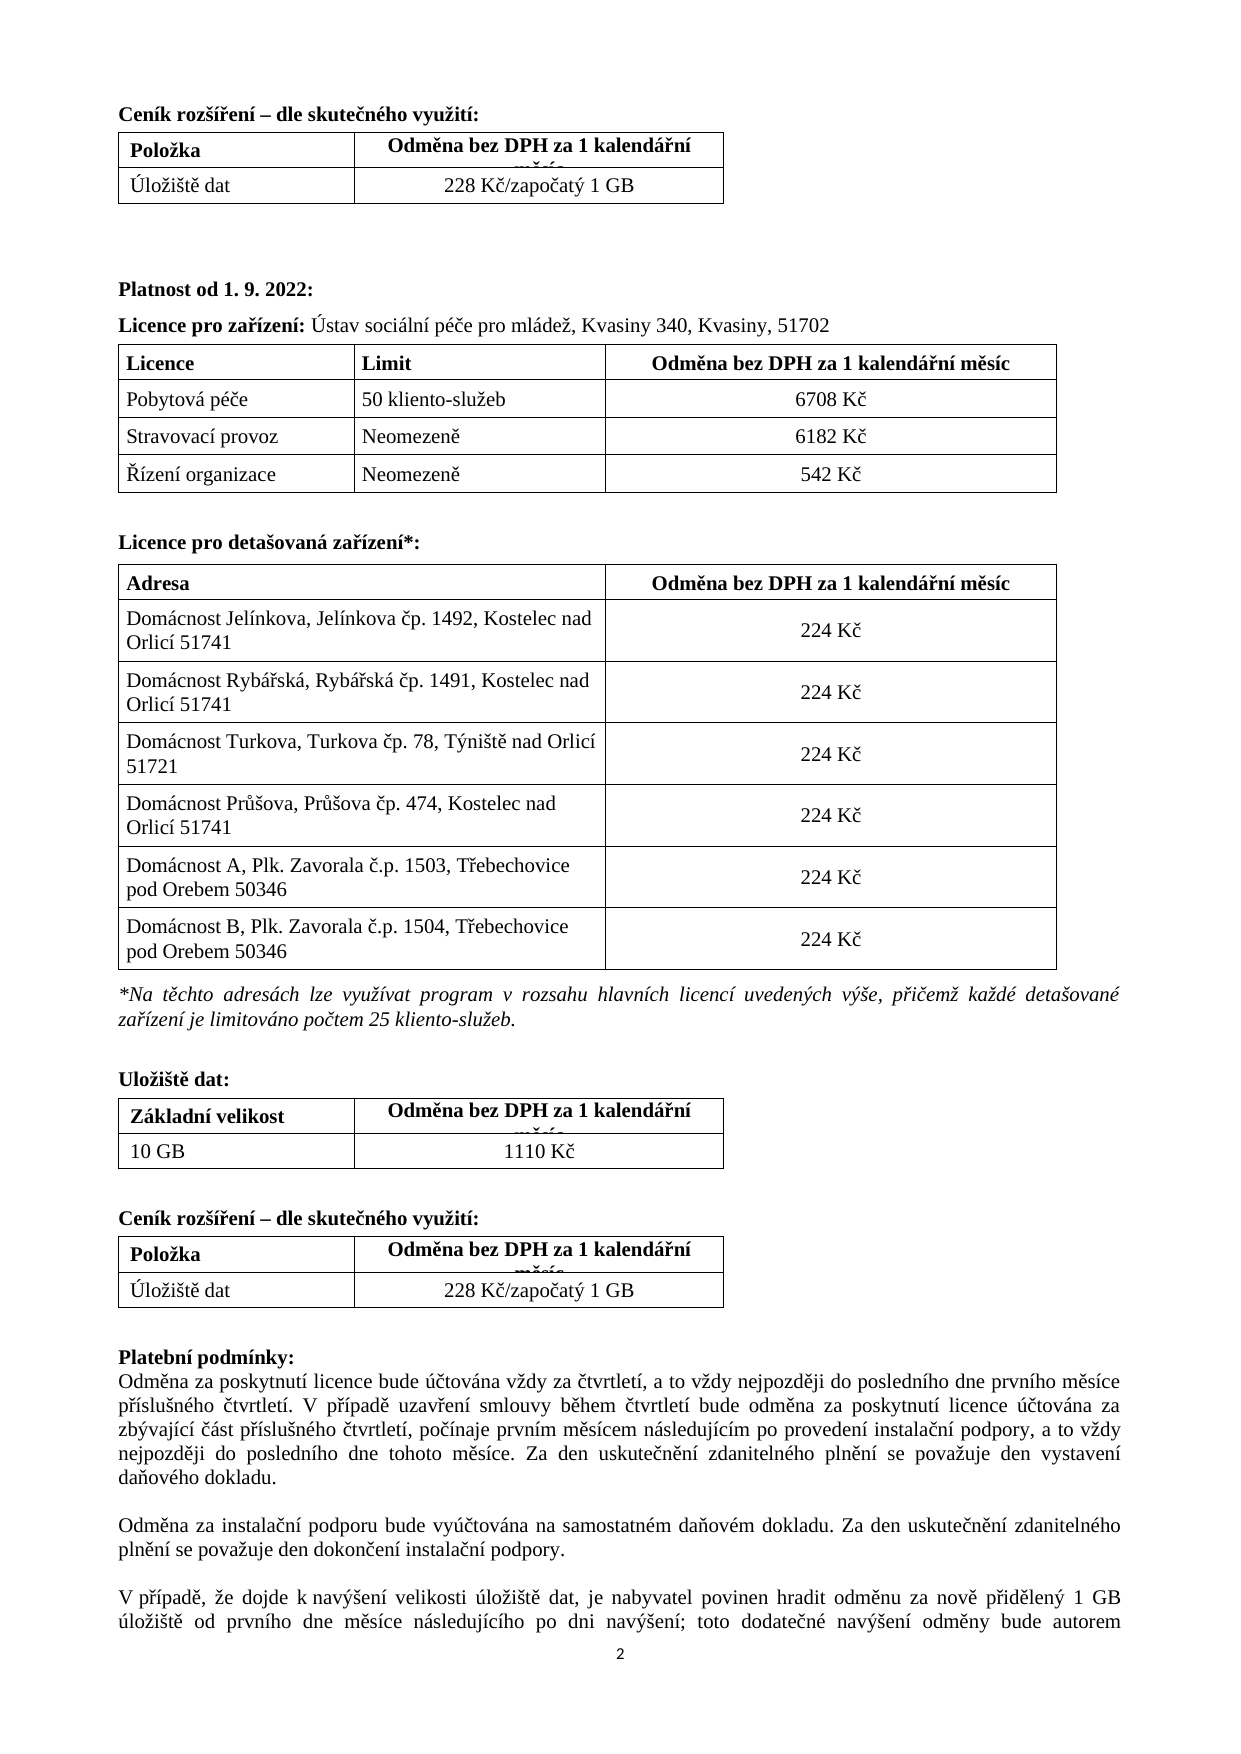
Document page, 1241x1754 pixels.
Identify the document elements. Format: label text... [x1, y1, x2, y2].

table_cell Domácnost Průšova, Průšova čp. 474, Kostelec nad Orlicí 51741 [119, 785, 605, 846]
table_header Odměna bez DPH za 1 kalendářní měsíc [355, 1237, 723, 1272]
table_header Odměna bez DPH za 1 kalendářní měsíc [606, 565, 1056, 599]
table_cell Neomezeně [355, 418, 605, 454]
text Ceník rozšíření – dle skutečného využití: [118, 1206, 1122, 1230]
table_cell Pobytová péče [119, 380, 354, 417]
table_header Položka [119, 1237, 354, 1272]
text Licence pro zařízení: Ústav sociální péče pro mládež, Kvasiny 340, Kvasiny, 51702 [118, 313, 1122, 337]
table_header Odměna bez DPH za 1 kalendářní měsíc [355, 1099, 723, 1133]
table_cell 224 Kč [606, 785, 1056, 846]
text Uložiště dat: [118, 1067, 1122, 1091]
table_cell 6182 Kč [606, 418, 1056, 454]
text Odměna za instalační podporu bude vyúčtována na samostatném daňovém dokladu. Za den uskutečnění zdanitelného plnění se považuje den dokončení instalační podpory. [118, 1513, 1122, 1561]
text *Na těchto adresách lze využívat program v rozsahu hlavních licencí uvedených výše, přičemž každé detašované zařízení je limitováno počtem 25 kliento-služeb. [118, 982, 1122, 1031]
table_header Odměna bez DPH za 1 kalendářní měsíc [606, 345, 1056, 379]
table_header Odměna bez DPH za 1 kalendářní měsíc [355, 133, 723, 167]
table_cell Domácnost Rybářská, Rybářská čp. 1491, Kostelec nad Orlicí 51741 [119, 662, 605, 722]
table_header Adresa [119, 565, 605, 599]
table_cell Stravovací provoz [119, 418, 354, 454]
table_cell 224 Kč [606, 723, 1056, 784]
table_cell 228 Kč/započatý 1 GB [355, 1273, 723, 1307]
table_header Základní velikost [119, 1099, 354, 1133]
table_cell 224 Kč [606, 847, 1056, 907]
text Platnost od 1. 9. 2022: [118, 277, 1122, 301]
table_header Položka [119, 133, 354, 167]
table_cell 10 GB [119, 1134, 354, 1168]
table_cell 50 kliento-služeb [355, 380, 605, 417]
table_cell 228 Kč/započatý 1 GB [355, 168, 723, 203]
table_cell Neomezeně [355, 455, 605, 492]
text Odměna za poskytnutí licence bude účtována vždy za čtvrtletí, a to vždy nejpozději do posledního dne prvního měsíce příslušného čtvrtletí. V případě uzavření smlouvy během čtvrtletí bude odměna za poskytnutí licence účtována za zbývající část příslušného čtvrtletí, počínaje prvním měsícem následujícím po provedení instalační podpory, a to vždy nejpozději do posledního dne tohoto měsíce. Za den uskutečnění zdanitelného plnění se považuje den vystavení daňového dokladu. [118, 1369, 1122, 1489]
text Ceník rozšíření – dle skutečného využití: [118, 102, 1122, 126]
table_cell 1110 Kč [355, 1134, 723, 1168]
table_cell Úložiště dat [119, 168, 354, 203]
table_cell Domácnost Turkova, Turkova čp. 78, Týniště nad Orlicí 51721 [119, 723, 605, 784]
table_cell 6708 Kč [606, 380, 1056, 417]
table_header Licence [119, 345, 354, 379]
text Platební podmínky: [118, 1344, 1122, 1369]
table_cell 224 Kč [606, 600, 1056, 661]
table_cell 542 Kč [606, 455, 1056, 492]
table_cell 224 Kč [606, 662, 1056, 722]
table_cell 224 Kč [606, 908, 1056, 969]
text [118, 1585, 1122, 1633]
table_cell Řízení organizace [119, 455, 354, 492]
table_cell Domácnost B, Plk. Zavorala č.p. 1504, Třebechovice pod Orebem 50346 [119, 908, 605, 969]
table_cell Domácnost Jelínkova, Jelínkova čp. 1492, Kostelec nad Orlicí 51741 [119, 600, 605, 661]
table_header Limit [355, 345, 605, 379]
text Licence pro detašovaná zařízení*: [118, 529, 1122, 554]
table_cell Úložiště dat [119, 1273, 354, 1307]
table_cell Domácnost A, Plk. Zavorala č.p. 1503, Třebechovice pod Orebem 50346 [119, 847, 605, 907]
